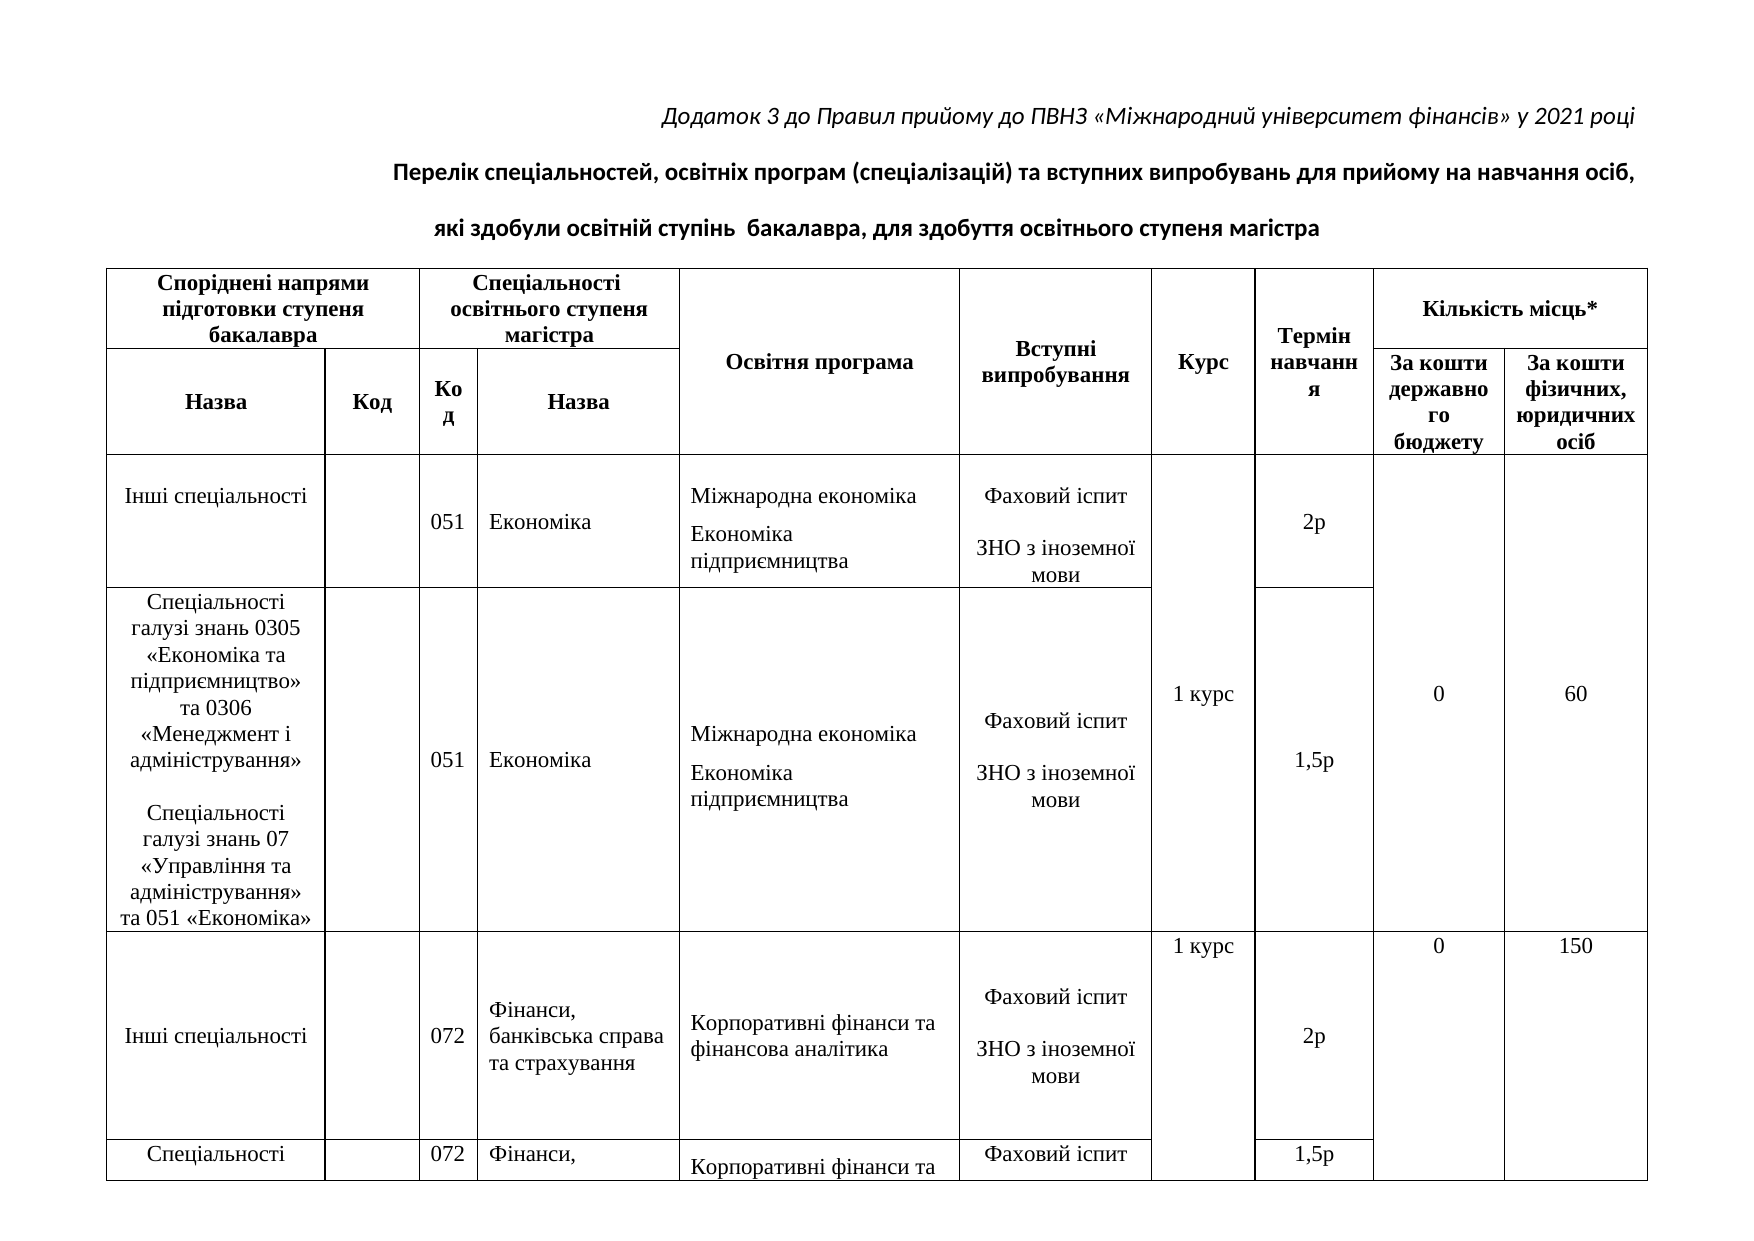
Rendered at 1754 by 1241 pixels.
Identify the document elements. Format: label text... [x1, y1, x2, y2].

table_cell Фаховий іспит ЗНО з іноземної мови [960, 588, 1151, 931]
text Додаток 3 до Правил прийому до ПВНЗ «Міжнародний університет фінансів» у 2021 році [118, 100, 1636, 131]
table_cell За кошти державного бюджету [1374, 349, 1504, 454]
table_cell [326, 1140, 419, 1180]
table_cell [680, 1140, 959, 1180]
table_cell 1 курс [1152, 455, 1254, 931]
table_header Кількість місць* [1374, 269, 1647, 348]
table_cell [107, 1140, 324, 1180]
table_cell Код [420, 349, 477, 454]
table_cell 0 [1374, 455, 1504, 931]
table_cell Фаховий іспит ЗНО з іноземної мови [960, 932, 1151, 1139]
table_header Спеціальності освітнього ступеня магістра [420, 269, 679, 348]
table_cell 1,5р [1256, 1140, 1373, 1180]
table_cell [960, 1140, 1151, 1180]
table_cell 1 курс [1152, 932, 1254, 1180]
table_header Вступні випробування [960, 269, 1151, 454]
table_header Курс [1152, 269, 1254, 454]
table_cell Назва [478, 349, 679, 454]
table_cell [478, 1140, 679, 1180]
table_header Освітня програма [680, 269, 959, 454]
table_cell Фінанси, банківська справа та страхування [478, 932, 679, 1139]
table_cell 2р [1256, 455, 1373, 587]
table_cell [326, 588, 419, 931]
table_header Термін навчання [1256, 269, 1373, 454]
table_cell Назва [107, 349, 324, 454]
table_cell Економіка [478, 588, 679, 931]
table_cell Економіка [478, 455, 679, 587]
table_cell 051 [420, 455, 477, 587]
table_cell 2р [1256, 932, 1373, 1139]
table_cell 150 [1505, 932, 1647, 1180]
table_cell 60 [1505, 455, 1647, 931]
text Перелік спеціальностей, освітніх програм (спеціалізацій) та вступних випробувань для прийому на навчання осіб, [118, 156, 1636, 187]
table_cell Корпоративні фінанси та фінансова аналітика [680, 932, 959, 1139]
table_cell [326, 932, 419, 1139]
table_cell 051 [420, 588, 477, 931]
text які здобули освітній ступінь бакалавра, для здобуття освітнього ступеня магістра [118, 212, 1636, 242]
table_header Споріднені напрями підготовки ступеня бакалавра [107, 269, 419, 348]
table_cell Міжнародна економіка Економіка підприємництва [680, 588, 959, 931]
table_cell За кошти фізичних, юридичних осіб [1505, 349, 1647, 454]
table_cell 072 [420, 1140, 477, 1180]
table_cell 072 [420, 932, 477, 1139]
table_cell 0 [1374, 932, 1504, 1180]
table_cell Інші спеціальності [107, 932, 324, 1139]
table_cell Код [326, 349, 419, 454]
table_cell Інші спеціальності [107, 455, 324, 587]
table_cell 1,5р [1256, 588, 1373, 931]
table_cell Фаховий іспит ЗНО з іноземної мови [960, 455, 1151, 587]
table_cell [326, 455, 419, 587]
table_cell Міжнародна економіка Економіка підприємництва [680, 455, 959, 587]
